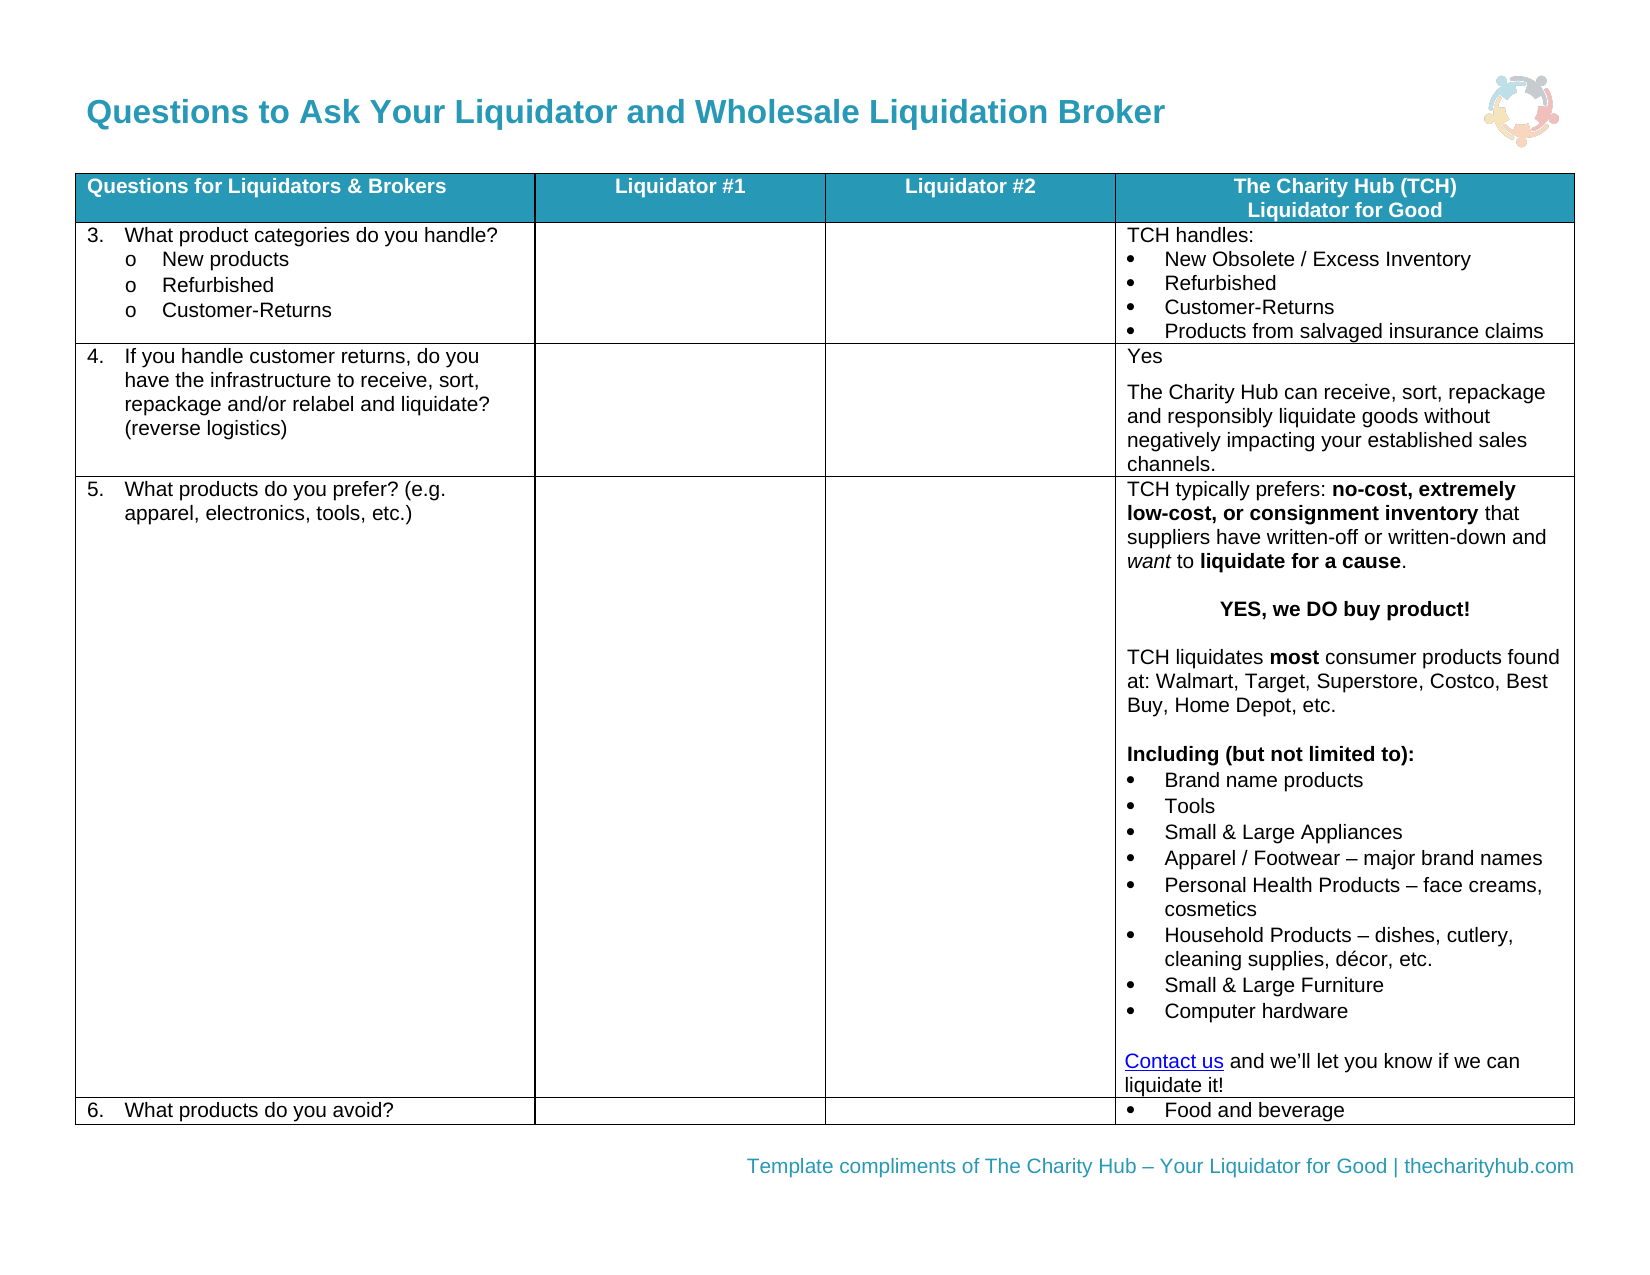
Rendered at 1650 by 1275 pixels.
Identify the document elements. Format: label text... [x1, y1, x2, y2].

table_cell What products do you prefer? (e.g. apparel, electronics, tools, etc.) [76, 477, 534, 1097]
table_cell [826, 477, 1115, 1097]
table_cell If you handle customer returns, do you have the infrastructure to receive, sort, repackage and/or relabel and liquidate? (reverse logistics) [76, 344, 534, 476]
table_header Questions for Liquidators & Brokers [76, 174, 534, 222]
table_cell TCH handles: New Obsolete / Excess Inventory Refurbished Customer-Returns Products from salvaged insurance claims [1116, 223, 1574, 343]
table_cell TCH typically prefers: no-cost, extremely low-cost, or consignment inventory that suppliers have written-off or written-down and want to liquidate for a cause. YES, we DO buy product! TCH liquidates most consumer products found at: Walmart, Target, Superstore, Costco, Best Buy, Home Depot, etc. Including (but not limited to): Brand name products Tools Small & Large Appliances Apparel / Footwear – major brand names Personal Health Products – face creams, cosmetics Household Products – dishes, cutlery, cleaning supplies, décor, etc. Small & Large Furniture Computer hardware Contact us and we’ll let you know if we can liquidate it! [1116, 477, 1574, 1097]
table_cell What product categories do you handle? New products Refurbished Customer-Returns [76, 223, 534, 343]
table_cell [536, 1098, 825, 1124]
table_cell Food and beverage Expired products / Used clothes Low volume with <12 pallets of products (unless high value) [1116, 1098, 1574, 1124]
table_cell [536, 223, 825, 343]
table_header Liquidator #1 [536, 174, 825, 222]
table_cell [826, 223, 1115, 343]
table_cell [536, 344, 825, 476]
table_cell [826, 1098, 1115, 1124]
table_cell [826, 344, 1115, 476]
picture [1480, 73, 1563, 149]
table_cell [536, 477, 825, 1097]
table_cell Yes The Charity Hub can receive, sort, repackage and responsibly liquidate goods without negatively impacting your established sales channels. [1116, 344, 1574, 476]
table_header Liquidator #2 [826, 174, 1115, 222]
table_header The Charity Hub (TCH) Liquidator for Good [1116, 174, 1574, 222]
table_cell What products do you avoid? [76, 1098, 534, 1124]
